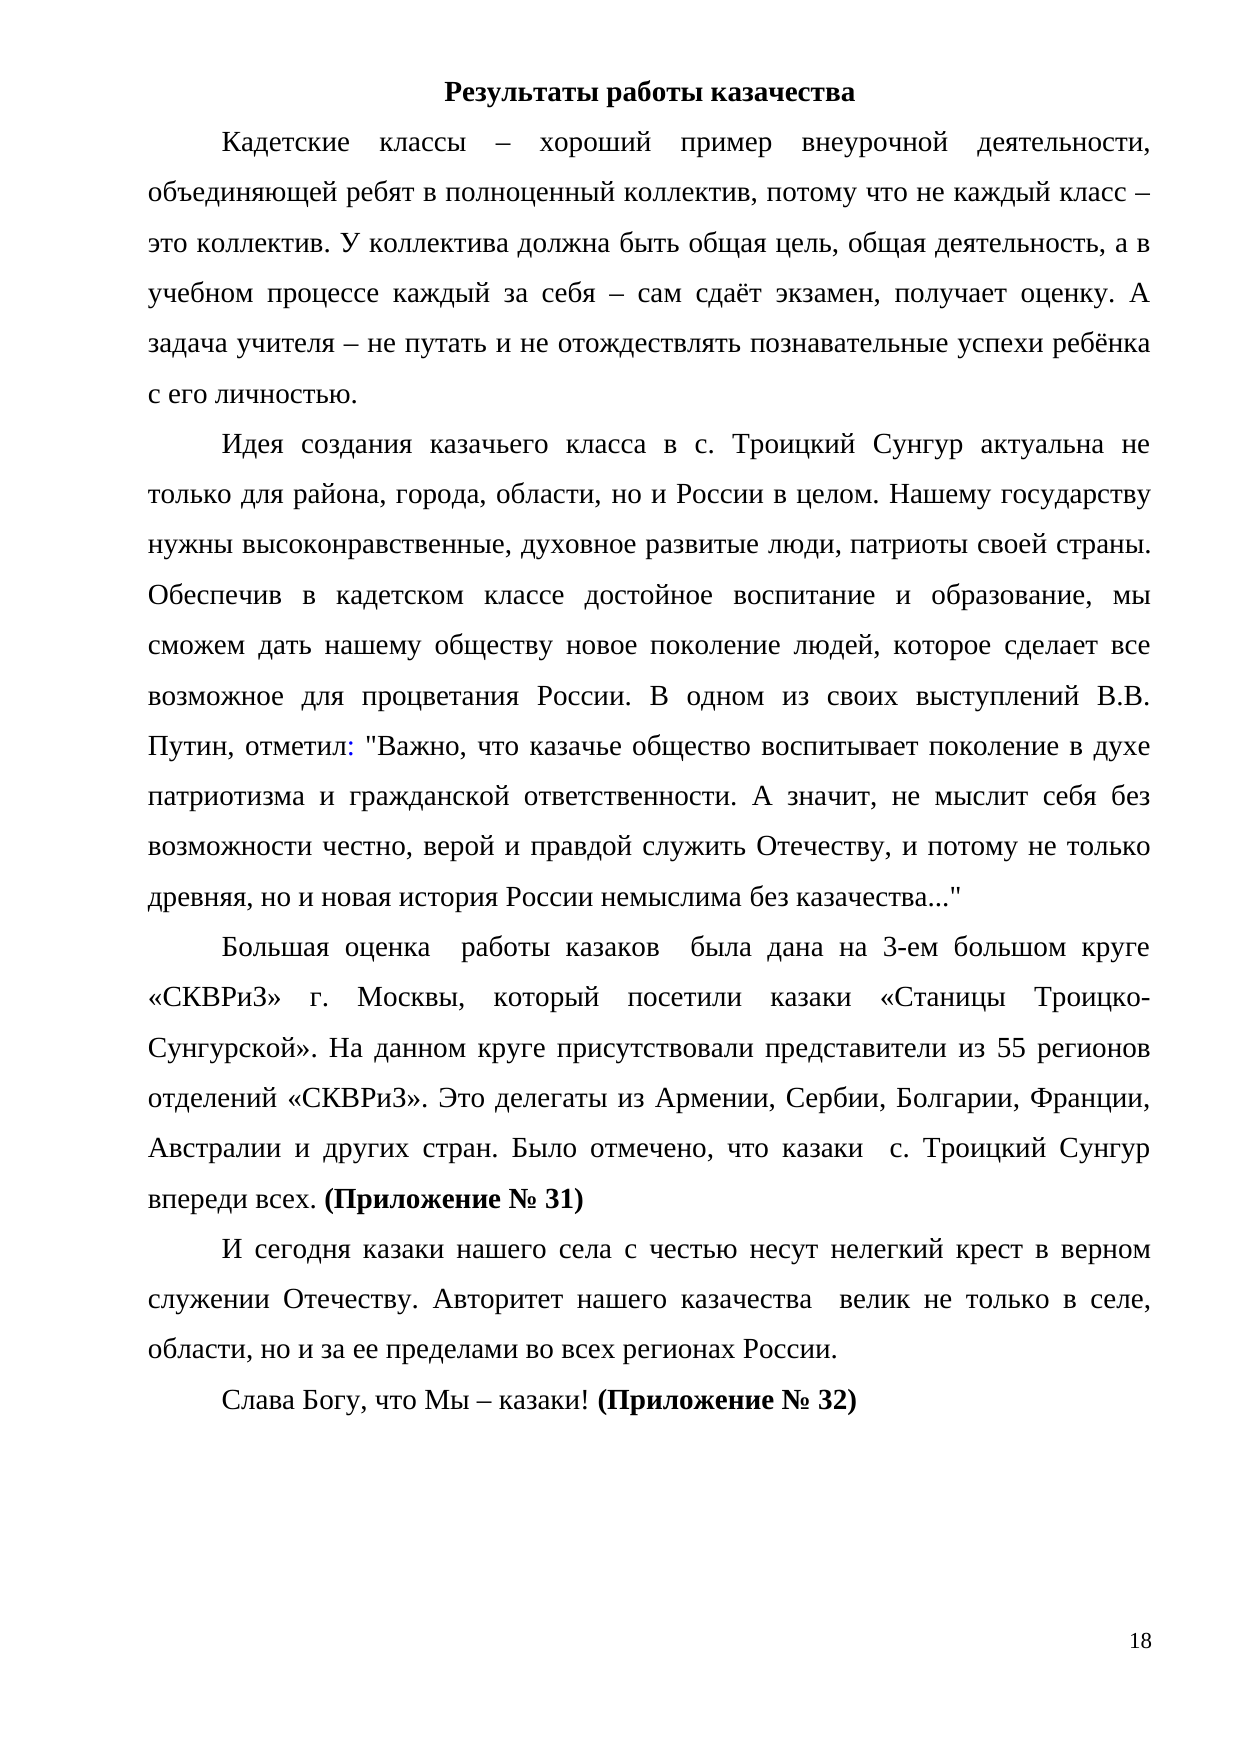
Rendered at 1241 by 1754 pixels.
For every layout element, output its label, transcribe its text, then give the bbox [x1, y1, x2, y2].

text Результаты работы казачества [148, 74, 1152, 107]
text Большая оценка работы казаков была дана на 3-ем большом круге «СКВРиЗ» г. Москвы, который посетили казаки «Станицы Троицко-Сунгурской». На данном круге присутствовали представители из 55 регионов отделений «СКВРиЗ». Это делегаты из Армении, Сербии, Болгарии, Франции, Австралии и других стран. Было отмечено, что казаки с. Троицкий Сунгур впереди всех. (Приложение № 31) [148, 929, 1152, 1214]
text Кадетские классы – хороший пример внеурочной деятельности, объединяющей ребят в полноценный коллектив, потому что не каждый класс – это коллектив. У коллектива должна быть общая цель, общая деятельность, а в учебном процессе каждый за себя – сам сдаёт экзамен, получает оценку. А задача учителя – не путать и не отождествлять познавательные успехи ребёнка с его личностью. [148, 124, 1152, 409]
text Слава Богу, что Мы – казаки! (Приложение № 32) [148, 1382, 1152, 1416]
text Идея создания казачьего класса в с. Троицкий Сунгур актуальна не только для района, города, области, но и России в целом. Нашему государству нужны высоконравственные, духовное развитые люди, патриоты своей страны. Обеспечив в кадетском классе достойное воспитание и образование, мы сможем дать нашему обществу новое поколение людей, которое сделает все возможное для процветания России. В одном из своих выступлений В.В. Путин, отметил: "Важно, что казачье общество воспитывает поколение в духе патриотизма и гражданской ответственности. А значит, не мыслит себя без возможности честно, верой и правдой служить Отечеству, и потому не только древняя, но и новая история России немыслима без казачества..." [148, 426, 1152, 912]
text И сегодня казаки нашего села с честью несут нелегкий крест в верном служении Отечеству. Авторитет нашего казачества велик не только в селе, области, но и за ее пределами во всех регионах России. [148, 1231, 1152, 1365]
